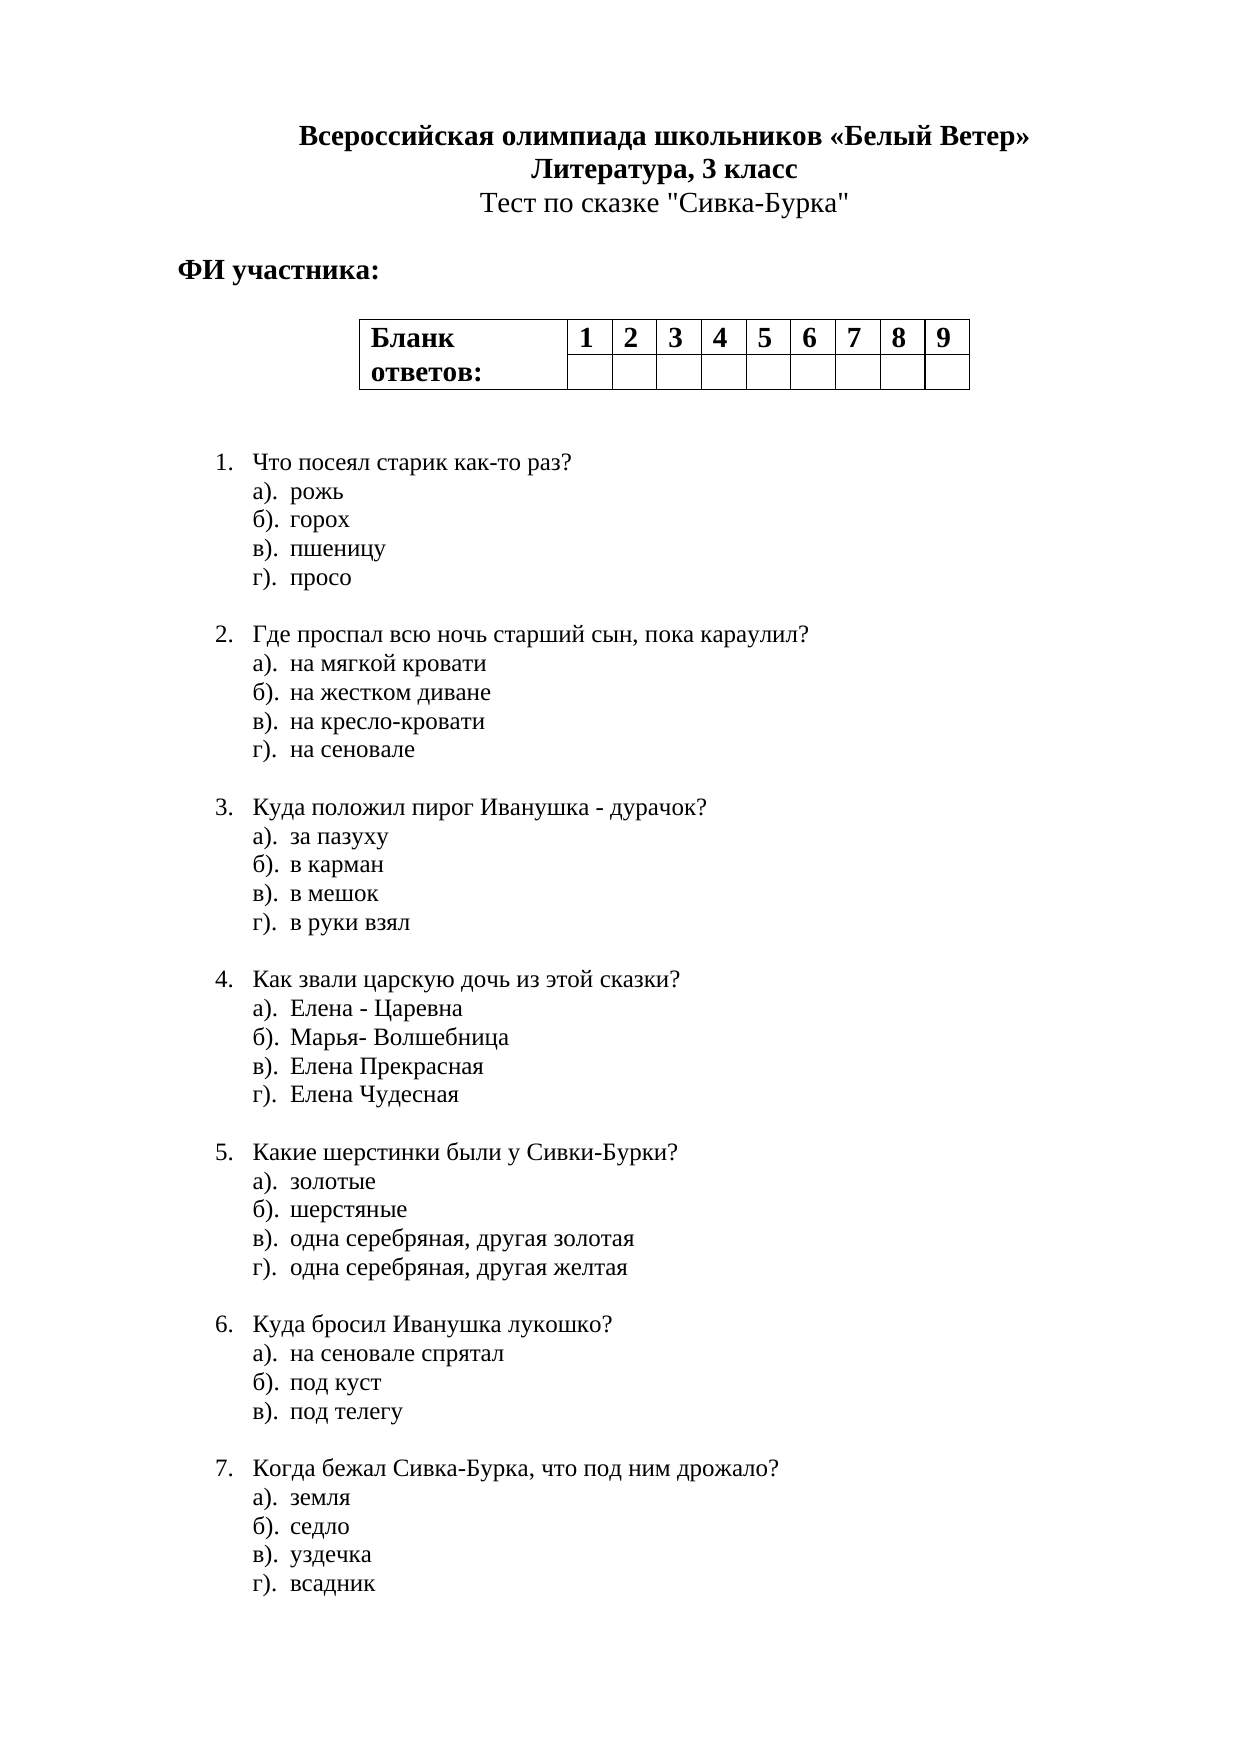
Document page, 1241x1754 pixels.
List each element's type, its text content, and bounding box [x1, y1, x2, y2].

text Литература, 3 класс [177, 152, 1152, 185]
list всадник [252, 1568, 1152, 1597]
table_cell [791, 355, 835, 388]
table_cell [702, 355, 746, 388]
list горох [252, 504, 1152, 533]
list Марья- Волшебница [252, 1022, 1152, 1051]
text Тест по сказке "Сивка-Бурка" [177, 185, 1152, 219]
list Как звали царскую дочь из этой сказки? [215, 964, 1152, 993]
text Всероссийская олимпиада школьников «Белый Ветер» [177, 118, 1152, 152]
list Куда положил пирог Иванушка - дурачок? [215, 792, 1152, 821]
table_cell [657, 355, 701, 388]
list на сеновале [252, 734, 1152, 763]
table_header 1 [568, 320, 612, 354]
table_header 3 [657, 320, 701, 354]
table_cell [613, 355, 656, 388]
table_cell [836, 355, 880, 388]
list в мешок [252, 878, 1152, 907]
table_header 7 [836, 320, 880, 354]
list на жестком диване [252, 677, 1152, 706]
list золотые [252, 1166, 1152, 1194]
list на кресло-кровати [252, 706, 1152, 734]
list рожь [252, 476, 1152, 504]
table_header 6 [791, 320, 835, 354]
table_header 4 [702, 320, 746, 354]
list одна серебряная, другая золотая [252, 1223, 1152, 1252]
list Что посеял старик как-то раз? [215, 447, 1152, 476]
list Елена Чудесная [252, 1079, 1152, 1108]
table_header 9 [926, 320, 969, 354]
list просо [252, 562, 1152, 591]
list на сеновале спрятал [252, 1338, 1152, 1367]
table_cell [747, 355, 790, 388]
list Елена - Царевна [252, 993, 1152, 1022]
table_cell [926, 355, 969, 388]
list Куда бросил Иванушка лукошко? [215, 1309, 1152, 1338]
list в карман [252, 849, 1152, 878]
list на мягкой кровати [252, 648, 1152, 677]
list Когда бежал Сивка-Бурка, что под ним дрожало? [215, 1453, 1152, 1482]
list под телегу [252, 1396, 1152, 1424]
list одна серебряная, другая желтая [252, 1252, 1152, 1281]
list Какие шерстинки были у Сивки-Бурки? [215, 1137, 1152, 1166]
list в руки взял [252, 907, 1152, 936]
list седло [252, 1511, 1152, 1539]
list под куст [252, 1367, 1152, 1396]
list шерстяные [252, 1194, 1152, 1223]
table_header 8 [881, 320, 924, 354]
list за пазуху [252, 821, 1152, 849]
list земля [252, 1482, 1152, 1511]
list Где проспал всю ночь старший сын, пока караулил? [215, 619, 1152, 648]
table_header Бланк ответов: [360, 320, 567, 388]
list уздечка [252, 1539, 1152, 1568]
table_header 2 [613, 320, 656, 354]
table_cell [881, 355, 924, 388]
list Елена Прекрасная [252, 1051, 1152, 1079]
list пшеницу [252, 533, 1152, 562]
text ФИ участника: [177, 252, 1152, 286]
table_cell [568, 355, 612, 388]
table_header 5 [747, 320, 790, 354]
